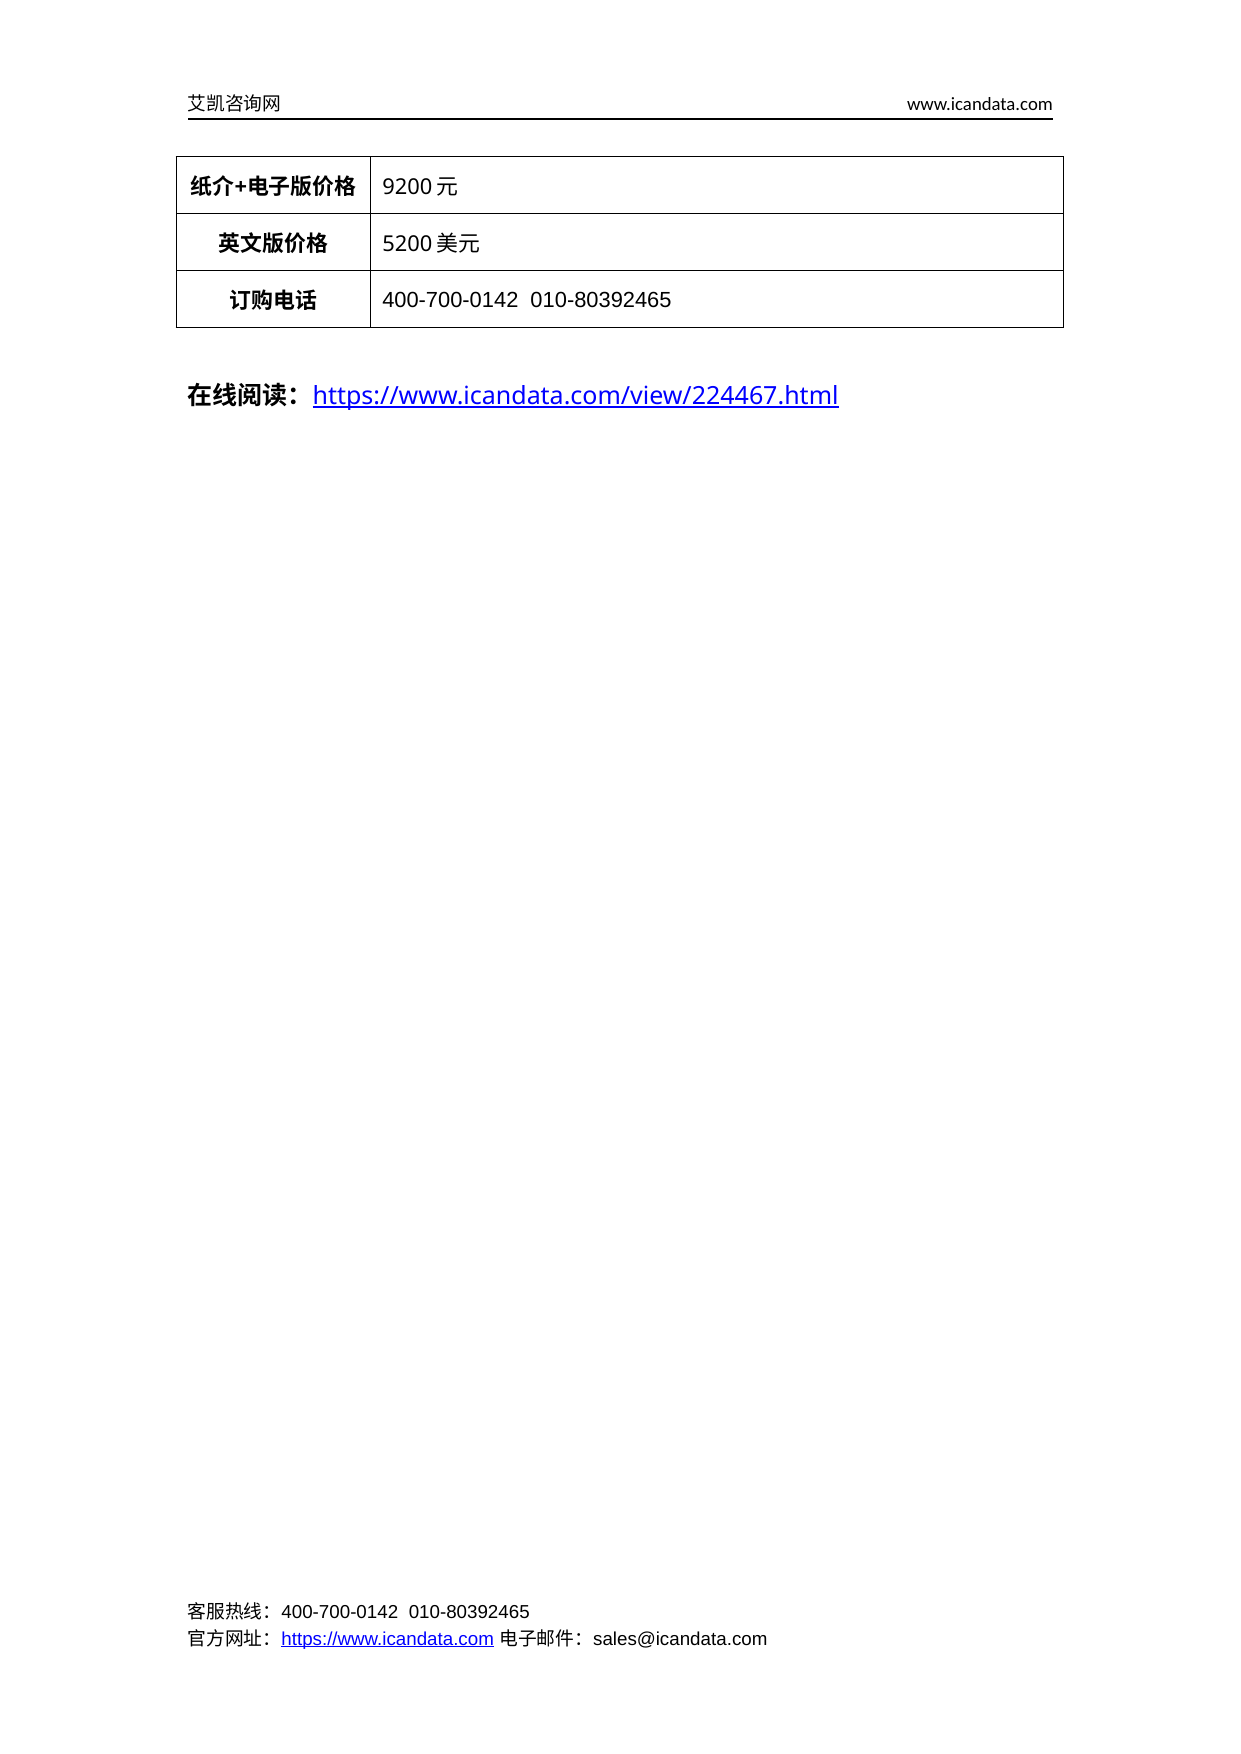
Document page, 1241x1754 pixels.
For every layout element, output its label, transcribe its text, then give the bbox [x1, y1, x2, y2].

table_cell 订购电话 [177, 271, 370, 327]
text 在线阅读：https://www.icandata.com/view/224467.html [187, 361, 1053, 426]
table_cell 纸介+电子版价格 [177, 157, 370, 213]
table_cell 9200元 [371, 157, 1063, 213]
table_cell 英文版价格 [177, 214, 370, 270]
table_cell 5200美元 [371, 214, 1063, 270]
table_cell 400-700-0142 010-80392465 [371, 271, 1063, 327]
